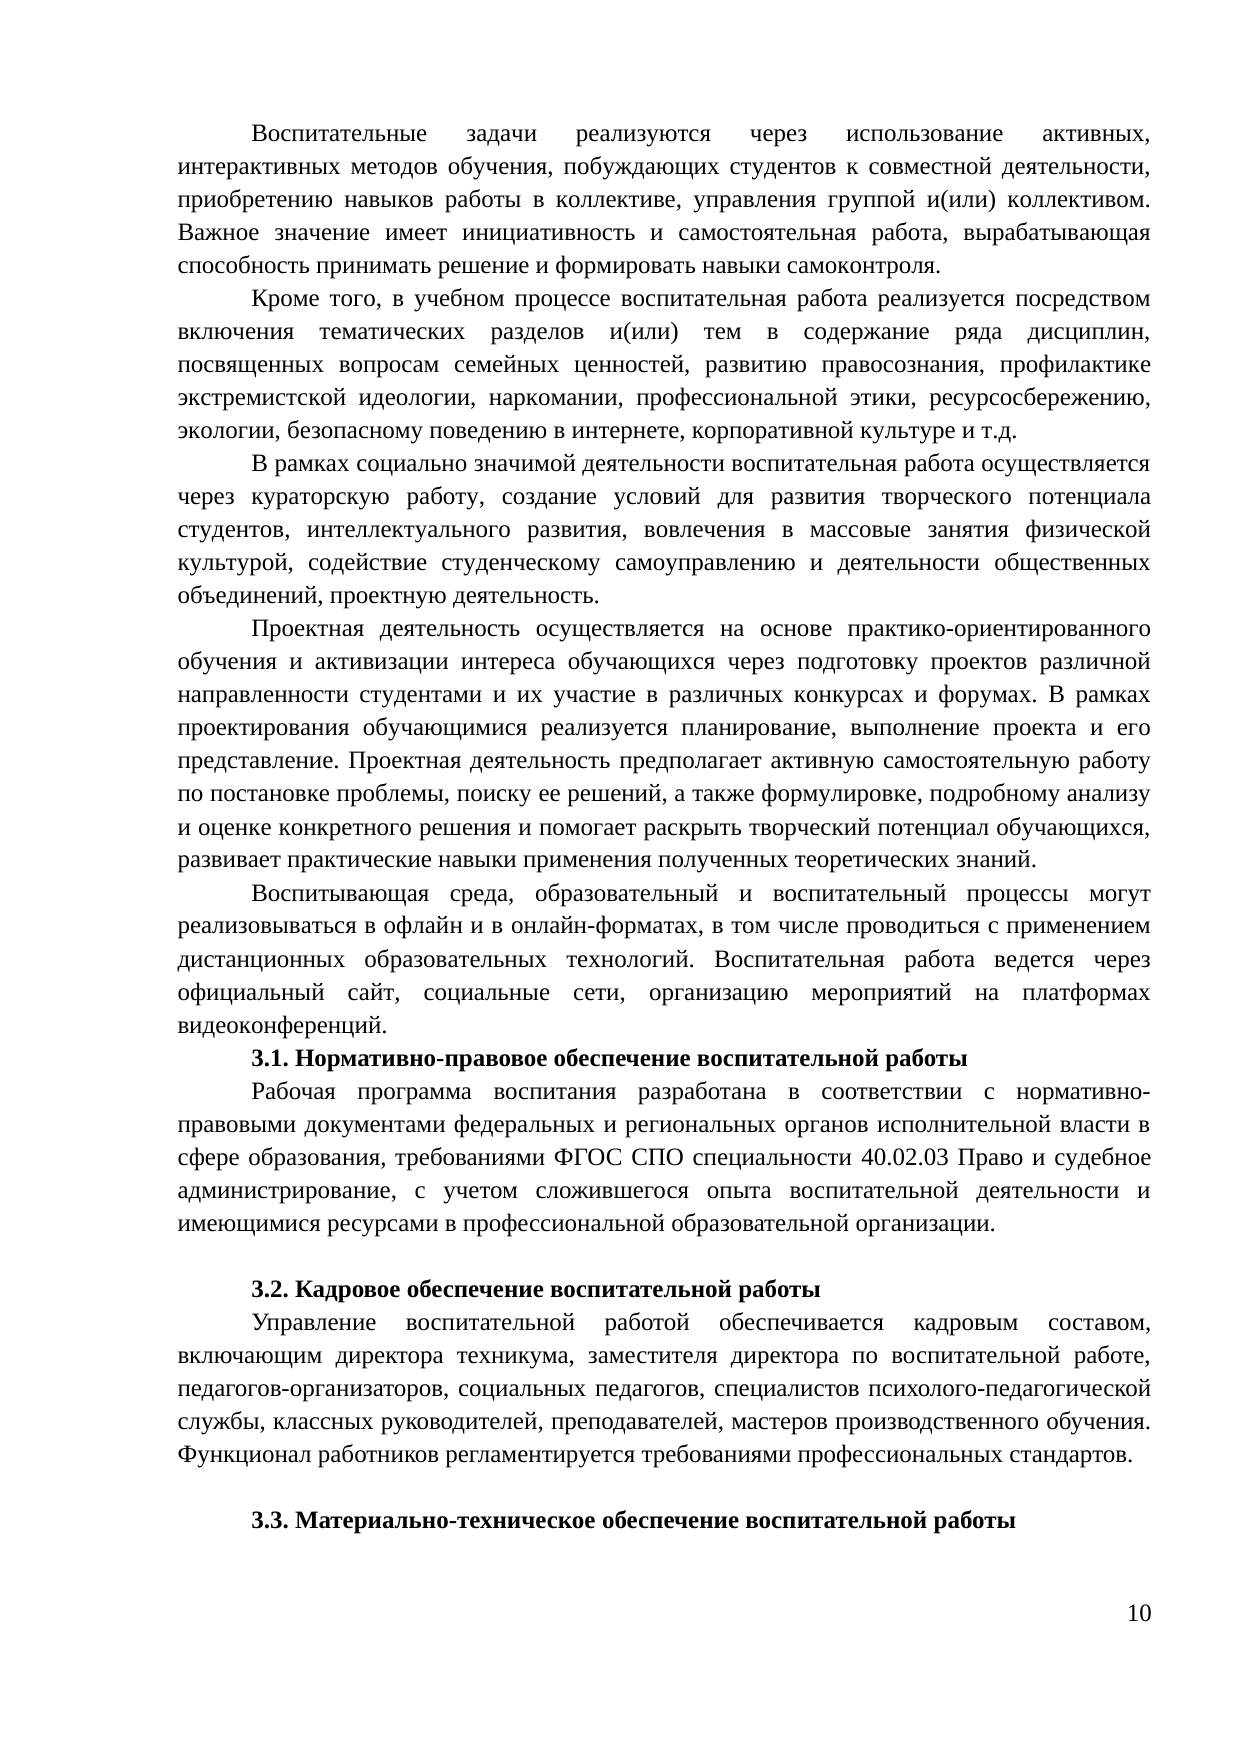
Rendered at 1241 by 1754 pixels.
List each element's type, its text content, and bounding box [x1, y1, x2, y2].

text 3.2. Кадровое обеспечение воспитательной работы [177, 1274, 1152, 1303]
text Управление воспитательной работой обеспечивается кадровым составом, включающим директора техникума, заместителя директора по воспитательной работе, педагогов-организаторов, социальных педагогов, специалистов психолого-педагогической службы, классных руководителей, преподавателей, мастеров производственного обучения. Функционал работников регламентируется требованиями профессиональных стандартов. [177, 1307, 1152, 1468]
text Воспитательные задачи реализуются через использование активных, интерактивных методов обучения, побуждающих студентов к совместной деятельности, приобретению навыков работы в коллективе, управления группой и(или) коллективом. Важное значение имеет инициативность и самостоятельная работа, вырабатывающая способность принимать решение и формировать навыки самоконтроля. [177, 118, 1152, 279]
text Проектная деятельность осуществляется на основе практико-ориентированного обучения и активизации интереса обучающихся через подготовку проектов различной направленности студентами и их участие в различных конкурсах и форумах. В рамках проектирования обучающимися реализуется планирование, выполнение проекта и его представление. Проектная деятельность предполагает активную самостоятельную работу по постановке проблемы, поиску ее решений, а также формулировке, подробному анализу и оценке конкретного решения и помогает раскрыть творческий потенциал обучающихся, развивает практические навыки применения полученных теоретических знаний. [177, 613, 1152, 873]
text Воспитывающая среда, образовательный и воспитательный процессы могут реализовываться в офлайн и в онлайн-форматах, в том числе проводиться с применением дистанционных образовательных технологий. Воспитательная работа ведется через официальный сайт, социальные сети, организацию мероприятий на платформах видеоконференций. [177, 878, 1152, 1038]
text Кроме того, в учебном процессе воспитательная работа реализуется посредством включения тематических разделов и(или) тем в содержание ряда дисциплин, посвященных вопросам семейных ценностей, развитию правосознания, профилактике экстремистской идеологии, наркомании, профессиональной этики, ресурсосбережению, экологии, безопасному поведению в интернете, корпоративной культуре и т.д. [177, 283, 1152, 444]
text Рабочая программа воспитания разработана в соответствии с нормативно-правовыми документами федеральных и региональных органов исполнительной власти в сфере образования, требованиями ФГОС СПО специальности 40.02.03 Право и судебное администрирование, с учетом сложившегося опыта воспитательной деятельности и имеющимися ресурсами в профессиональной образовательной организации. [177, 1076, 1152, 1237]
text 3.1. Нормативно-правовое обеспечение воспитательной работы [177, 1043, 1152, 1071]
text В рамках социально значимой деятельности воспитательная работа осуществляется через кураторскую работу, создание условий для развития творческого потенциала студентов, интеллектуального развития, вовлечения в массовые занятия физической культурой, содействие студенческому самоуправлению и деятельности общественных объединений, проектную деятельность. [177, 448, 1152, 609]
text 3.3. Материально-техническое обеспечение воспитательной работы [177, 1505, 1152, 1534]
